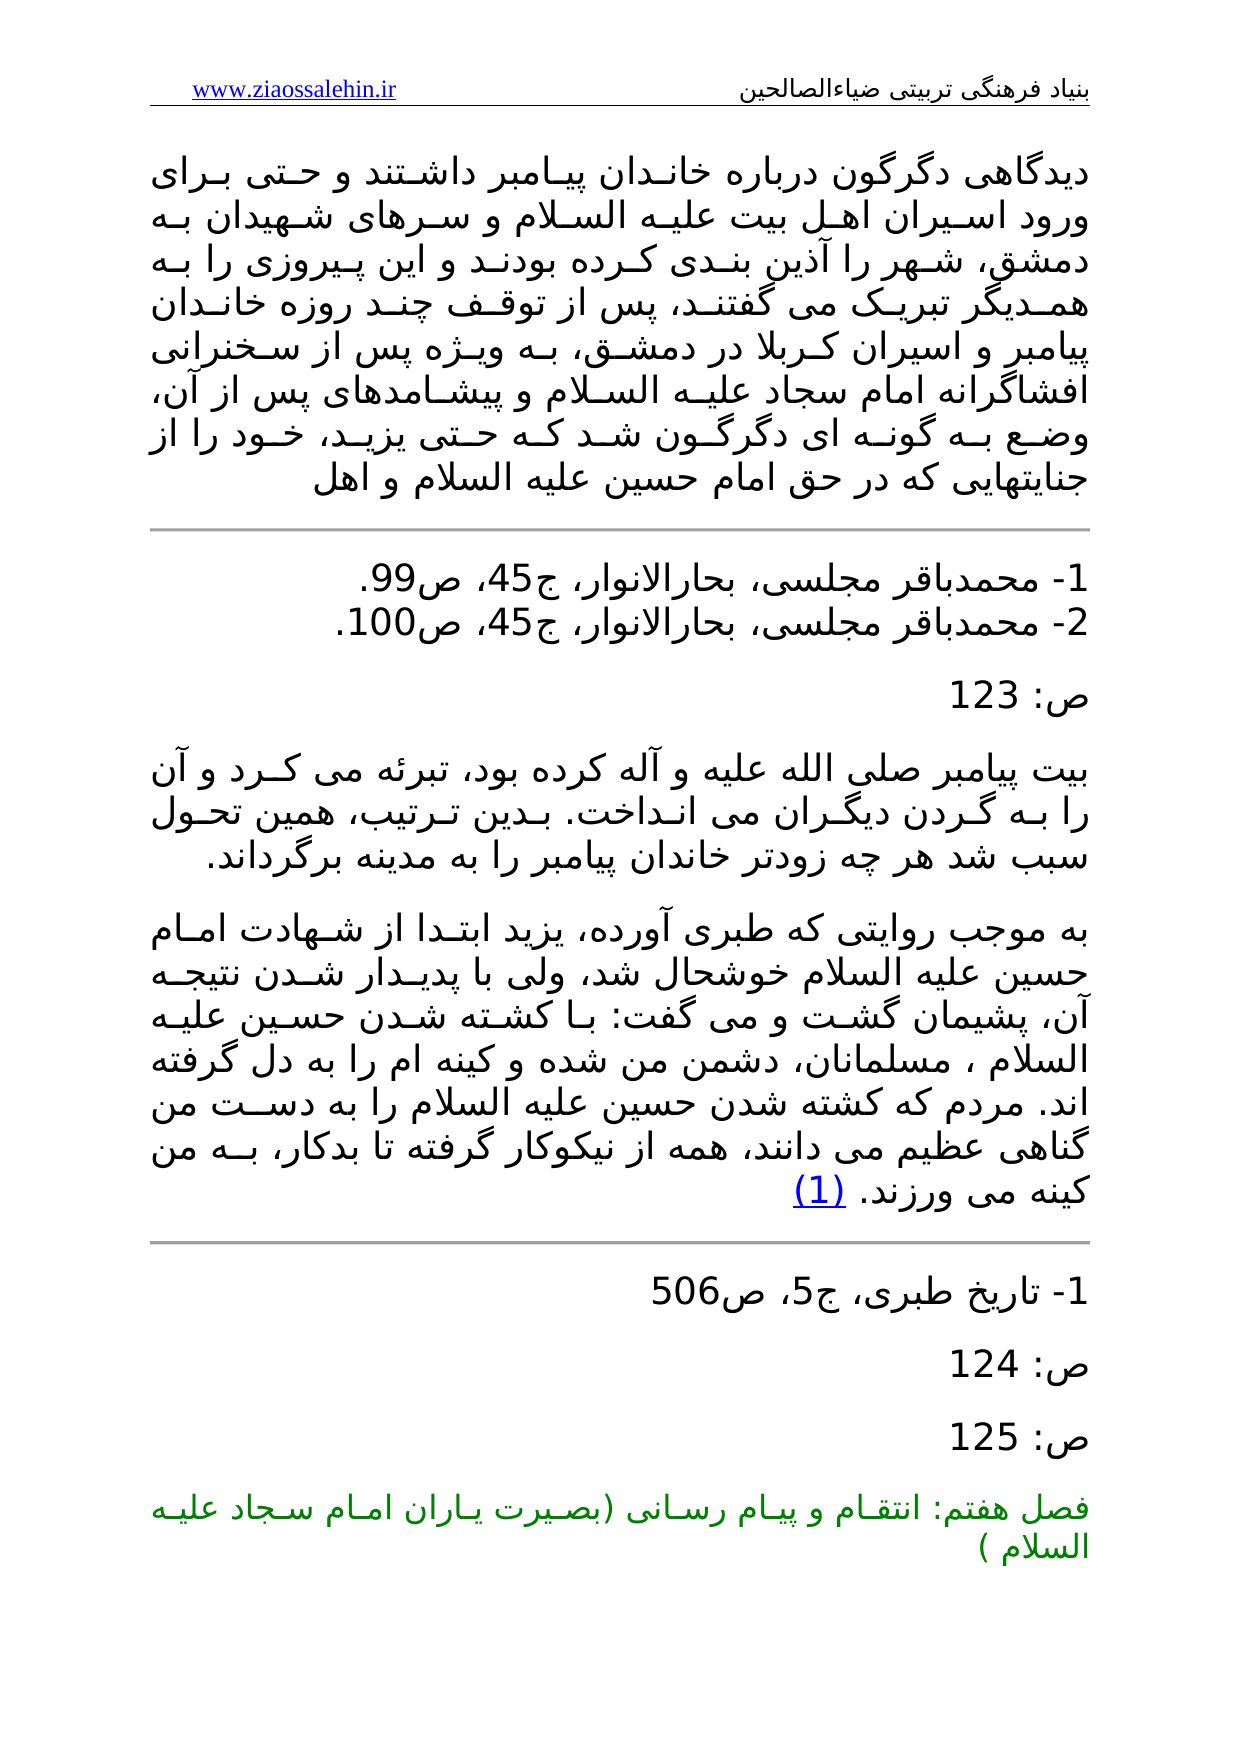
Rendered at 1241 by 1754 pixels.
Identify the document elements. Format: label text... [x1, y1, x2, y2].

text ص: 125 [150, 1416, 1090, 1459]
text 1- محمدباقر مجلسی، بحارالانوار، ج45، ص99. [150, 557, 1090, 601]
text به موجب روایتی که طبری آورده، یزید ابتدا از شهادت امام حسین علیه السلام خوشحال شد، ولی با پدیدار شدن نتیجه آن، پشیمان گشت و می گفت: با کشته شدن حسین علیه السلام ، مسلمانان، دشمن من شده و کینه ام را به دل گرفته اند. مردم که کشته شدن حسین علیه السلام را به دست من گناهی عظیم می دانند، همه از نیکوکار گرفته تا بدکار، به من کینه می ورزند. (1) [150, 906, 1090, 1212]
text ص: 123 [150, 673, 1090, 717]
subtitle فصل هفتم: انتقام و پیام رسانی (بصیرت یاران امام سجاد علیه السلام ) [150, 1488, 1090, 1566]
text ص: 124 [150, 1343, 1090, 1386]
text 1- تاریخ طبری، ج5، ص506 [150, 1270, 1090, 1313]
text 2- محمدباقر مجلسی، بحارالانوار، ج45، ص100. [150, 601, 1090, 644]
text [150, 150, 1090, 499]
text بیت پیامبر صلی الله علیه و آله کرده بود، تبرئه می کرد و آن را به گردن دیگران می انداخت. بدین ترتیب، همین تحول سبب شد هر چه زودتر خاندان پیامبر را به مدینه برگرداند. [150, 746, 1090, 877]
